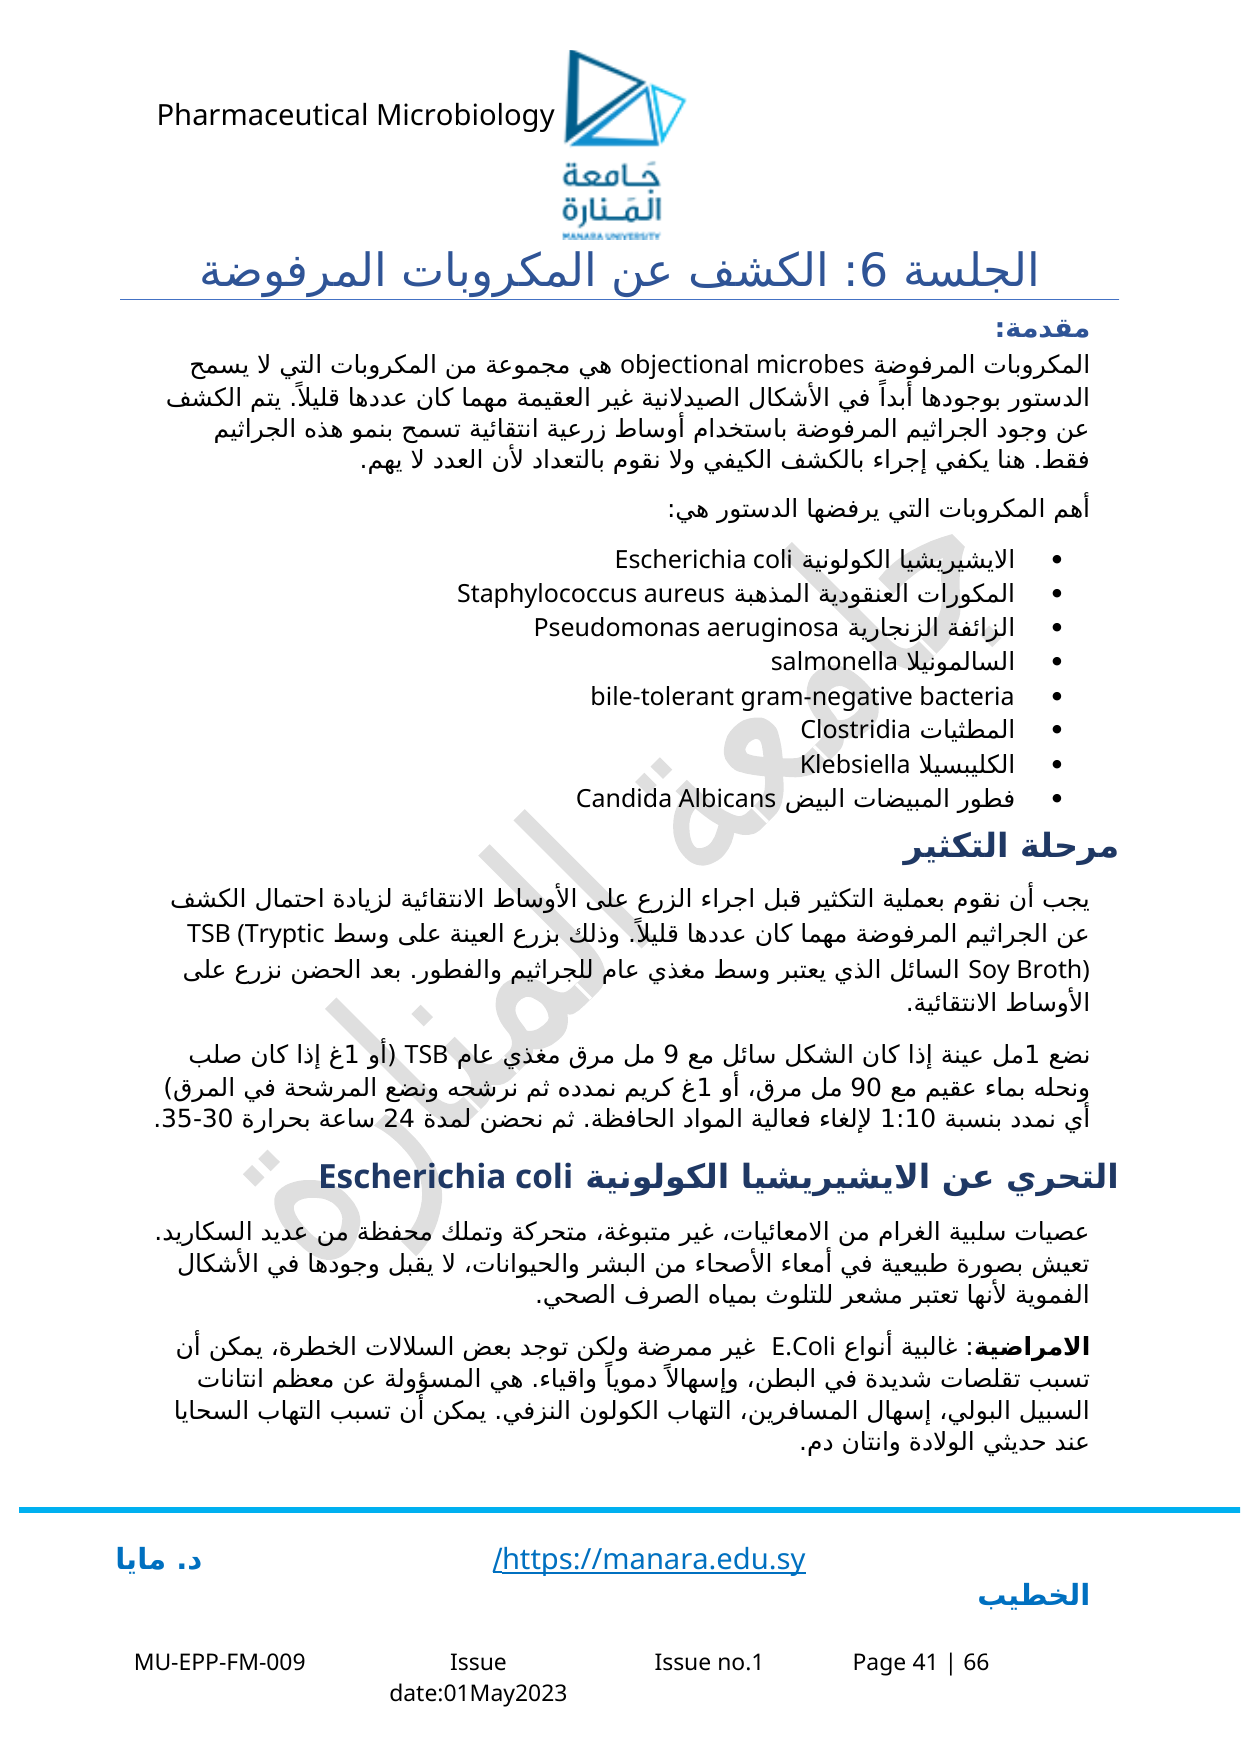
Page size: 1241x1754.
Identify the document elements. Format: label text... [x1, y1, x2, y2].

list الكليبسيلا Klebsiella [120, 746, 1053, 780]
text أهم المكروبات التي يرفضها الدستور هي: [150, 494, 1090, 523]
text التحري عن الايشيريشيا الكولونية Escherichia coli [120, 1153, 1119, 1198]
list المطثيات Clostridia [120, 712, 1053, 746]
text عصيات سلبية الغرام من الامعائيات، غير متبوغة، متحركة وتملك محفظة من عديد السكاريد. تعيش بصورة طبيعية في أمعاء الأصحاء من البشر والحيوانات، لا يقبل وجودها في الأشكال الفموية لأنها تعتبر مشعر للتلوث بمياه الصرف الصحي. [150, 1217, 1090, 1309]
list الايشيريشيا الكولونية Escherichia coli [120, 542, 1053, 576]
text المكروبات المرفوضة objectional microbes هي مجموعة من المكروبات التي لا يسمح الدستور بوجودها أبداً في الأشكال الصيدلانية غير العقيمة مهما كان عددها قليلاً. يتم الكشف عن وجود الجراثيم المرفوضة باستخدام أوساط زرعية انتقائية تسمح بنمو هذه الجراثيم فقط. هنا يكفي إجراء بالكشف الكيفي ولا نقوم بالتعداد لأن العدد لا يهم. [150, 346, 1090, 475]
subtitle مقدمة: [150, 312, 1090, 344]
text مرحلة التكثير [120, 827, 1119, 866]
text الجلسة 6: الكشف عن المكروبات المرفوضة [120, 244, 1119, 299]
list السالمونيلا salmonella [120, 644, 1053, 678]
list الزائفة الزنجارية Pseudomonas aeruginosa [120, 610, 1053, 644]
list المكورات العنقودية المذهبة Staphylococcus aureus [120, 576, 1053, 610]
list فطور المبيضات البيض Candida Albicans [120, 780, 1053, 814]
text نضع 1مل عينة إذا كان الشكل سائل مع 9 مل مرق مغذي عام TSB (أو 1غ إذا كان صلب ونحله بماء عقيم مع 90 مل مرق، أو 1غ كريم نمدده ثم نرشحه ونضع المرشحة في المرق) أي نمدد بنسبة 1:10 لإلغاء فعالية المواد الحافظة. ثم نحضن لمدة 24 ساعة بحرارة 30-35. [150, 1037, 1090, 1134]
picture [559, 50, 691, 240]
text يجب أن نقوم بعملية التكثير قبل اجراء الزرع على الأوساط الانتقائية لزيادة احتمال الكشف عن الجراثيم المرفوضة مهما كان عددها قليلاً. وذلك بزرع العينة على وسط TSB (Tryptic Soy Broth) السائل الذي يعتبر وسط مغذي عام للجراثيم والفطور. بعد الحضن نزرع على الأوساط الانتقائية. [150, 884, 1090, 1018]
list bile-tolerant gram-negative bacteria [120, 678, 1053, 712]
text الامراضية: غالبية أنواع E.Coli غير ممرضة ولكن توجد بعض السلالات الخطرة، يمكن أن تسبب تقلصات شديدة في البطن، وإسهالاً دموياً واقياء. هي المسؤولة عن معظم انتانات السبيل البولي، إسهال المسافرين، التهاب الكولون النزفي. يمكن أن تسبب التهاب السحايا عند حديثي الولادة وانتان دم. [150, 1328, 1090, 1457]
